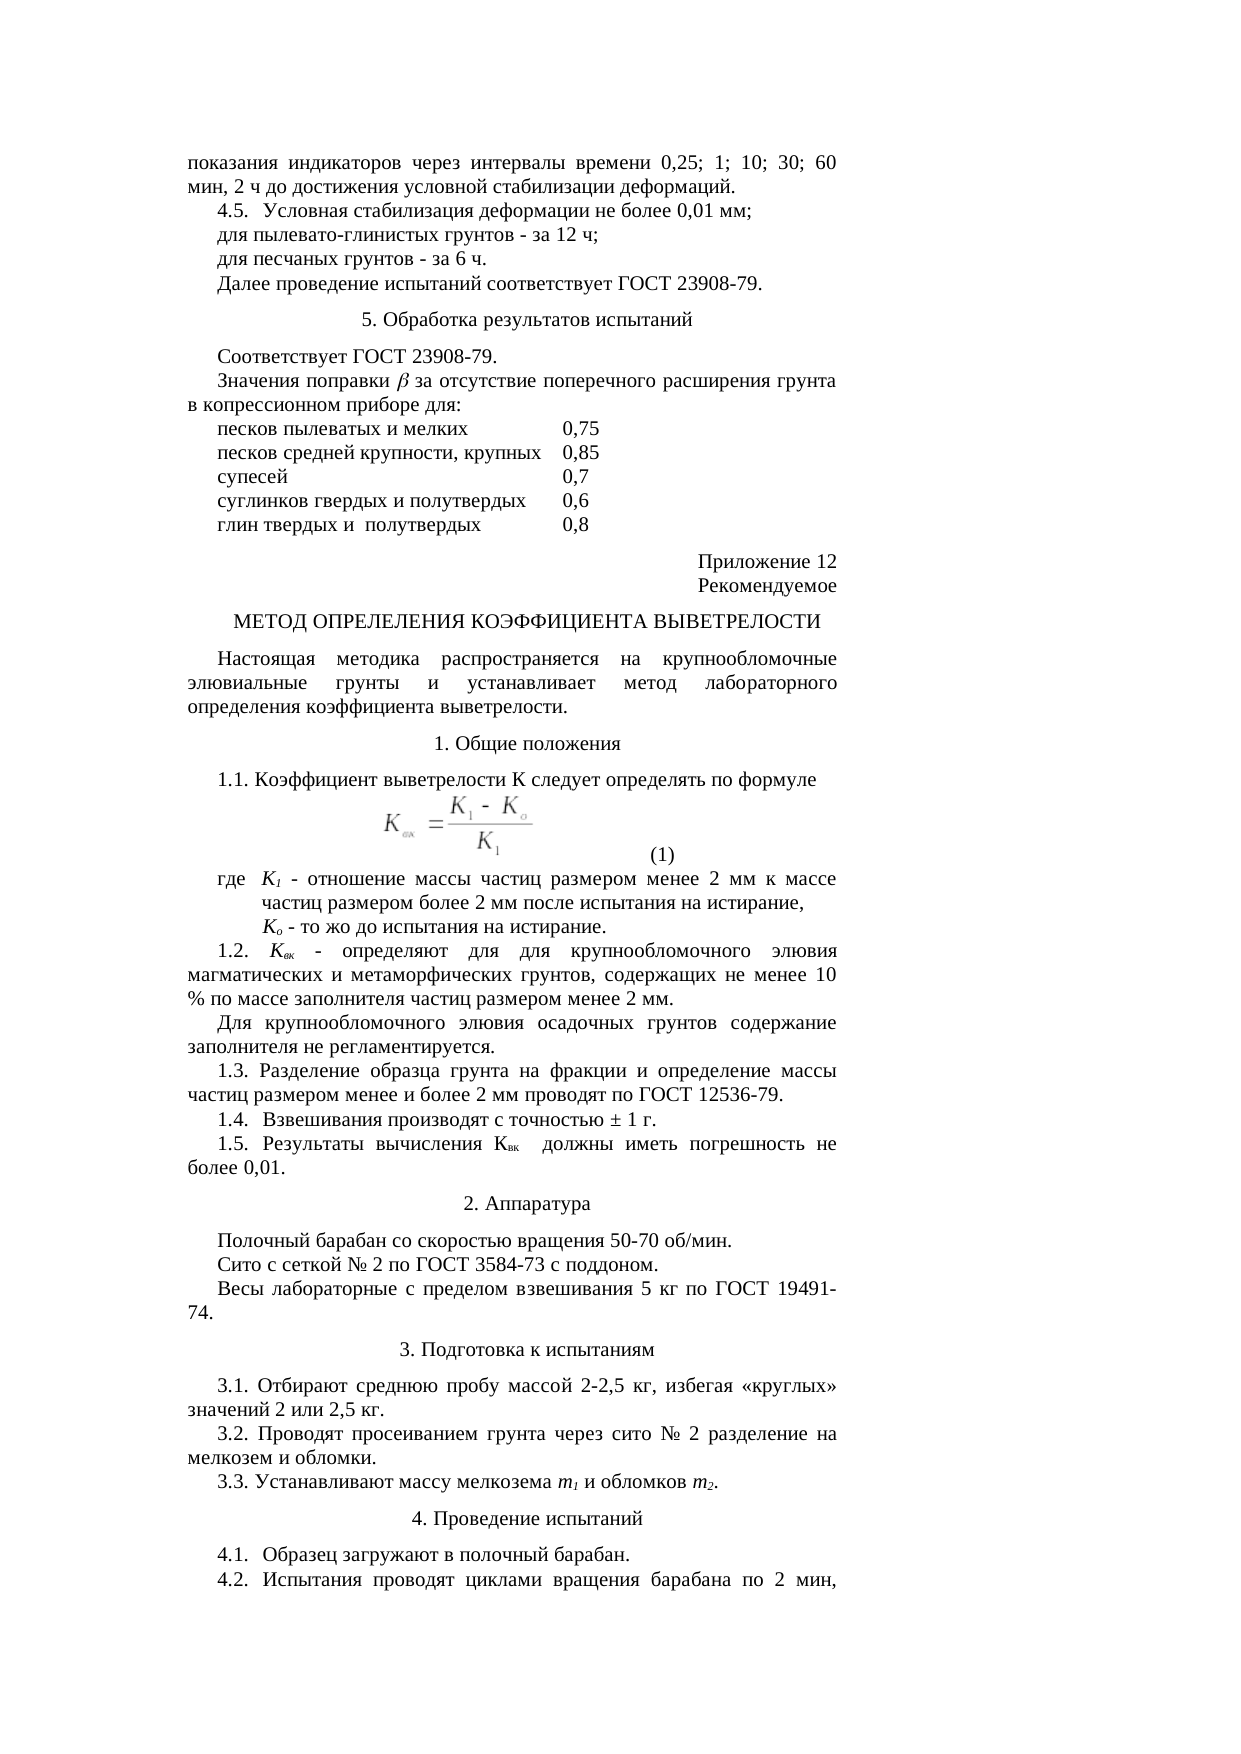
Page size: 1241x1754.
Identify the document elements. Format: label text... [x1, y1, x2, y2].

list Образец загружают в полочный барабан. [217, 1542, 837, 1566]
text Соответствует ГОСТ 23908-79. [187, 343, 837, 367]
text песков пылеватых и мелких 0,75 [187, 416, 837, 440]
text Ко - то жо до испытания на истирание. [187, 914, 837, 938]
text 5. Обработка результатов испытаний [187, 307, 837, 331]
text Рекомендуемое [187, 572, 837, 597]
text 1.1. Коэффициент выветрелости К следует определять по формуле [187, 767, 837, 791]
text МЕТОД ОПРЕЛЕЛЕНИЯ КОЭФФИЦИЕНТА ВЫВЕТРЕЛОСТИ [187, 609, 837, 633]
text Весы лабораторные с пределом взвешивания 5 кг по ГОСТ 19491-74. [187, 1276, 837, 1324]
text 3. Подготовка к испытаниям [187, 1336, 837, 1360]
text 4. Проведение испытаний [187, 1506, 837, 1530]
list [187, 1566, 837, 1590]
text 1. Общие положения [187, 730, 837, 754]
text 3.1. Отбирают среднюю пробу массой 2-2,5 кг, избегая «круглых» значений 2 или 2,5 кг. [187, 1373, 837, 1421]
text для песчаных грунтов - за 6 ч. [187, 246, 837, 270]
text 3.3. Устанавливают массу мелкозема т1 и обломков т2. [187, 1469, 837, 1493]
text Приложение 12 [187, 548, 837, 572]
text 2. Аппаратура [187, 1191, 837, 1215]
text суглинков гвердых и полутвердых 0,6 [187, 488, 837, 512]
text 1.3. Разделение образца грунта на фракции и определение массы частиц размером менее и более 2 мм проводят по ГОСТ 12536-79. [187, 1058, 837, 1106]
text где К1 - отношение массы частиц размером менее 2 мм к массе частиц размером более 2 мм после испытания на истирание, [217, 866, 837, 914]
text Полочный барабан со скоростью вращения 50-70 об/мин. [187, 1228, 837, 1252]
text Сито с сеткой № 2 по ГОСТ 3584-73 с поддоном. [187, 1252, 837, 1276]
text Настоящая методика распространяется на крупнообломочные элювиальные грунты и устанавливает метод лабораторного определения коэффициента выветрелости. [187, 646, 837, 718]
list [187, 150, 837, 198]
text 1.2. Квк - определяют для для крупнообломочного элювия магматических и метаморфических грунтов, содержащих не менее 10 % по массе заполнителя частиц размером менее 2 мм. [187, 938, 837, 1010]
text 3.2. Проводят просеиванием грунта через сито № 2 разделение на мелкозем и обломки. [187, 1421, 837, 1469]
text супесей 0,7 [187, 464, 837, 488]
text для пылевато-глинистых грунтов - за 12 ч; [187, 222, 837, 246]
list Условная стабилизация деформации не более 0,01 мм; [187, 198, 837, 222]
text Далее проведение испытаний соответствует ГОСТ 23908-79. [187, 270, 837, 294]
text глин твердых и полутвердых 0,8 [187, 512, 837, 536]
list Взвешивания производят с точностью 1 г. [217, 1106, 837, 1130]
list Результаты вычисления Квк должны иметь погрешность не более 0,01. [187, 1130, 837, 1178]
text песков средней крупности, крупных 0,85 [187, 440, 837, 464]
text Значения поправки за отсутствие поперечного расширения грунта в копрессионном приборе для: [187, 367, 837, 416]
text (1) [187, 791, 837, 866]
text Для крупнообломочного элювия осадочных грунтов содержание заполнителя не регламентируется. [187, 1010, 837, 1058]
